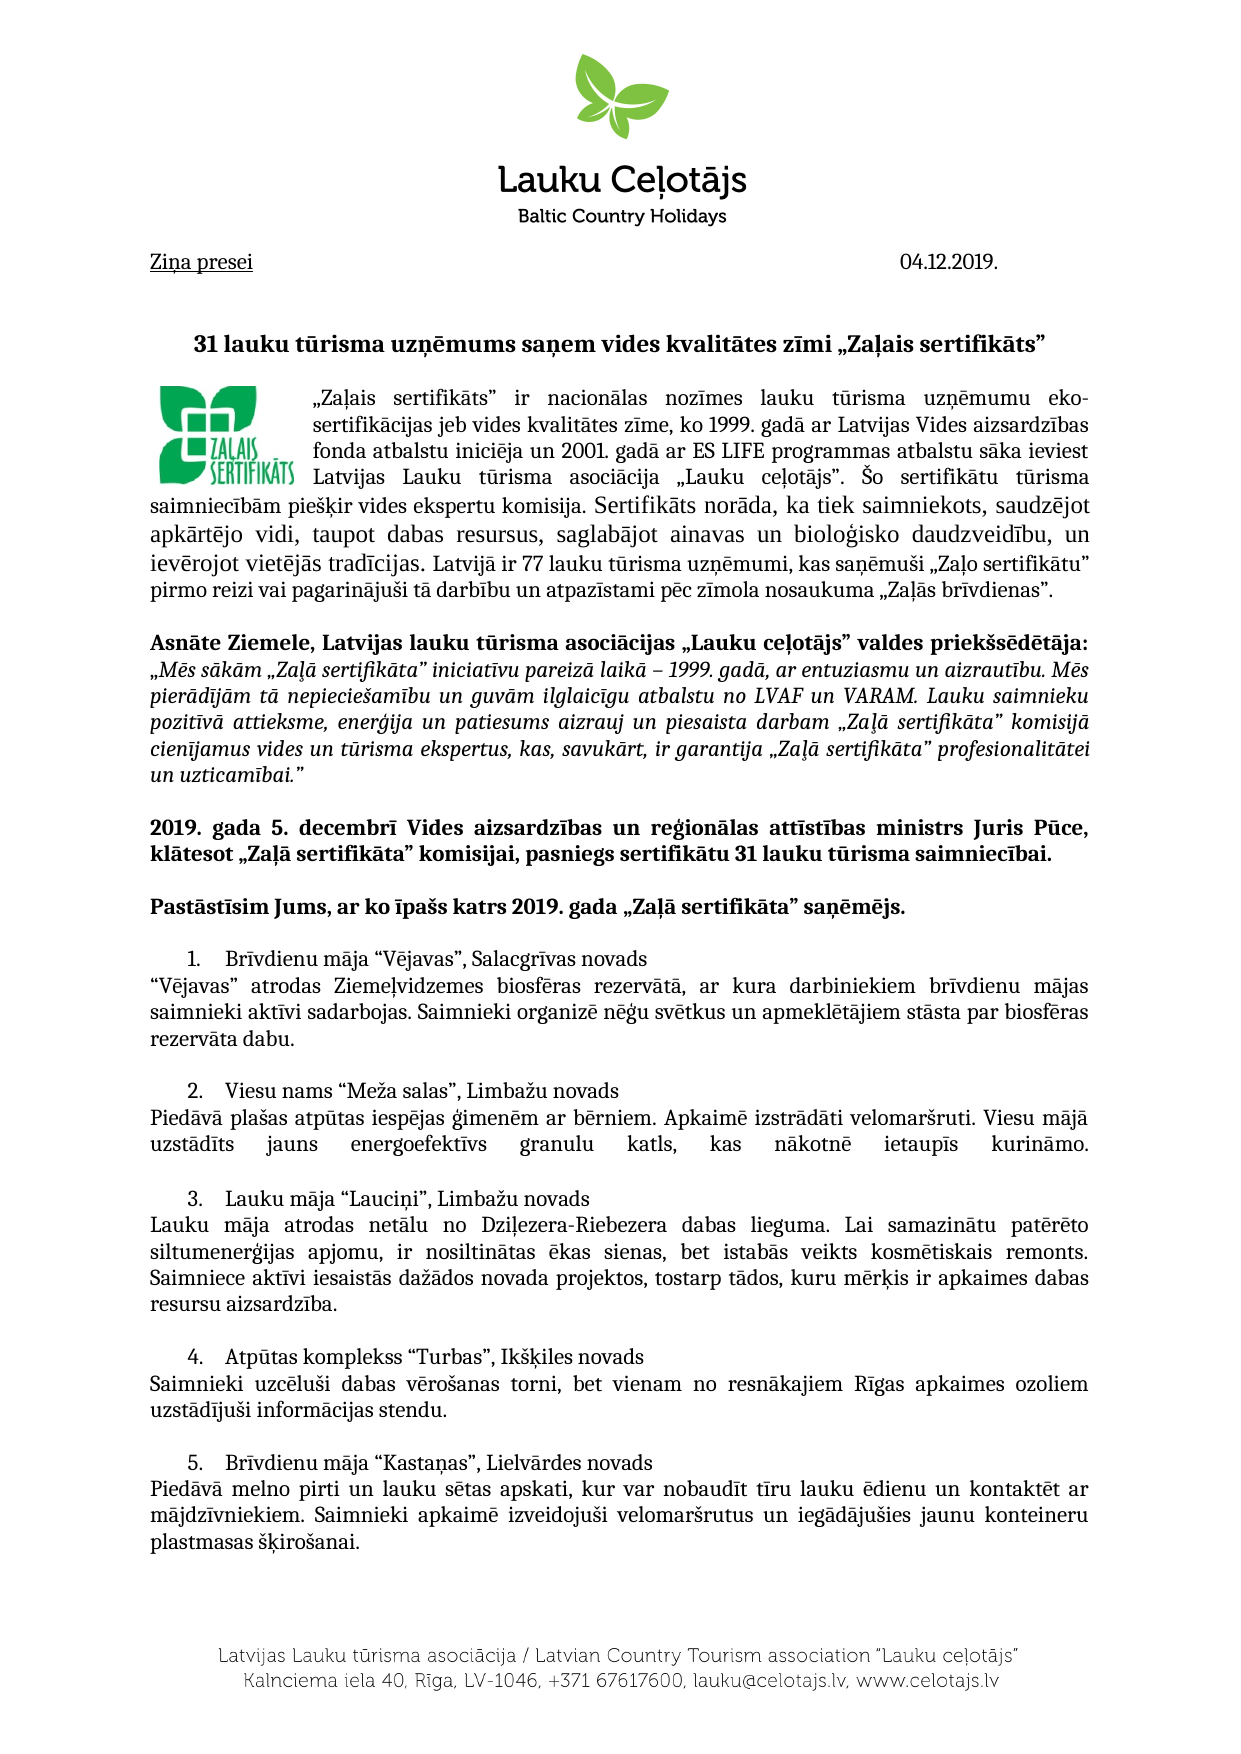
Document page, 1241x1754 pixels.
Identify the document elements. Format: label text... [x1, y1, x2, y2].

text Ziņa presei 04.12.2019. [150, 248, 1090, 275]
text Lauku māja atrodas netālu no Dziļezera-Riebezera dabas lieguma. Lai samazinātu patērēto siltumenerģijas apjomu, ir nosiltinātas ēkas sienas, bet istabās veikts kosmētiskais remonts. Saimniece aktīvi iesaistās dažādos novada projektos, tostarp tādos, kuru mērķis ir apkaimes dabas resursu aizsardzība. [150, 1212, 1090, 1318]
picture [159, 386, 294, 485]
text 2019. gada 5. decembrī Vides aizsardzības un reģionālas attīstības ministrs Juris Pūce, klātesot „Zaļā sertifikāta” komisijai, pasniegs sertifikātu 31 lauku tūrisma saimniecībai. [150, 814, 1090, 867]
text “Vējavas” atrodas Ziemeļvidzemes biosfēras rezervātā, ar kura darbiniekiem brīvdienu mājas saimnieki aktīvi sadarbojas. Saimnieki organizē nēģu svētkus un apmeklētājiem stāsta par biosfēras rezervāta dabu. [150, 973, 1090, 1052]
list Atpūtas komplekss “Turbas”, Ikšķiles novads [187, 1344, 1090, 1370]
picture [467, 37, 774, 249]
text 31 lauku tūrisma uzņēmums saņem vides kvalitātes zīmi „Zaļais sertifikāts” [150, 330, 1090, 359]
list Viesu nams “Meža salas”, Limbažu novads [187, 1078, 1090, 1104]
list Lauku māja “Lauciņi”, Limbažu novads [187, 1186, 1090, 1212]
picture [186, 1621, 1054, 1712]
text Piedāvā plašas atpūtas iespējas ģimenēm ar bērniem. Apkaimē izstrādāti velomaršruti. Viesu mājā uzstādīts jauns energoefektīvs granulu katls, kas nākotnē ietaupīs kurināmo. [150, 1104, 1090, 1186]
list Brīvdienu māja “Kastaņas”, Lielvārdes novads [187, 1449, 1090, 1476]
text Piedāvā melno pirti un lauku sētas apskati, kur var nobaudīt tīru lauku ēdienu un kontaktēt ar mājdzīvniekiem. Saimnieki apkaimē izveidojuši velomaršrutus un iegādājušies jaunu konteineru plastmasas šķirošanai. [150, 1476, 1090, 1555]
text Asnāte Ziemele, Latvijas lauku tūrisma asociācijas „Lauku ceļotājs” valdes priekšsēdētāja: „Mēs sākām „Zaļā sertifikāta” iniciatīvu pareizā laikā – 1999. gadā, ar entuziasmu un aizrautību. Mēs pierādījām tā nepieciešamību un guvām ilglaicīgu atbalstu no LVAF un VARAM. Lauku saimnieku pozitīvā attieksme, enerģija un patiesums aizrauj un piesaista darbam „Zaļā sertifikāta” komisijā cienījamus vides un tūrisma ekspertus, kas, savukārt, ir garantija „Zaļā sertifikāta” profesionalitātei un uzticamībai.” [150, 630, 1090, 788]
list Brīvdienu māja “Vējavas”, Salacgrīvas novads [187, 946, 1090, 973]
text „Zaļais sertifikāts” ir nacionālas nozīmes lauku tūrisma uzņēmumu eko-sertifikācijas jeb vides kvalitātes zīme, ko 1999. gadā ar Latvijas Vides aizsardzības fonda atbalstu iniciēja un 2001. gadā ar ES LIFE programmas atbalstu sāka ieviest Latvijas Lauku tūrisma asociācija „Lauku ceļotājs”. Šo sertifikātu tūrisma saimniecībām piešķir vides ekspertu komisija. Sertifikāts norāda, ka tiek saimniekots, saudzējot apkārtējo vidi, taupot dabas resursus, saglabājot ainavas un bioloģisko daudzveidību, un ievērojot vietējās tradīcijas. Latvijā ir 77 lauku tūrisma uzņēmumi, kas saņēmuši „Zaļo sertifikātu” pirmo reizi vai pagarinājuši tā darbību un atpazīstami pēc zīmola nosaukuma „Zaļās brīvdienas”. [150, 385, 1090, 604]
text Saimnieki uzcēluši dabas vērošanas torni, bet vienam no resnākajiem Rīgas apkaimes ozoliem uzstādījuši informācijas stendu. [150, 1370, 1090, 1423]
text Pastāstīsim Jums, ar ko īpašs katrs 2019. gada „Zaļā sertifikāta” saņēmējs. [150, 867, 1090, 920]
